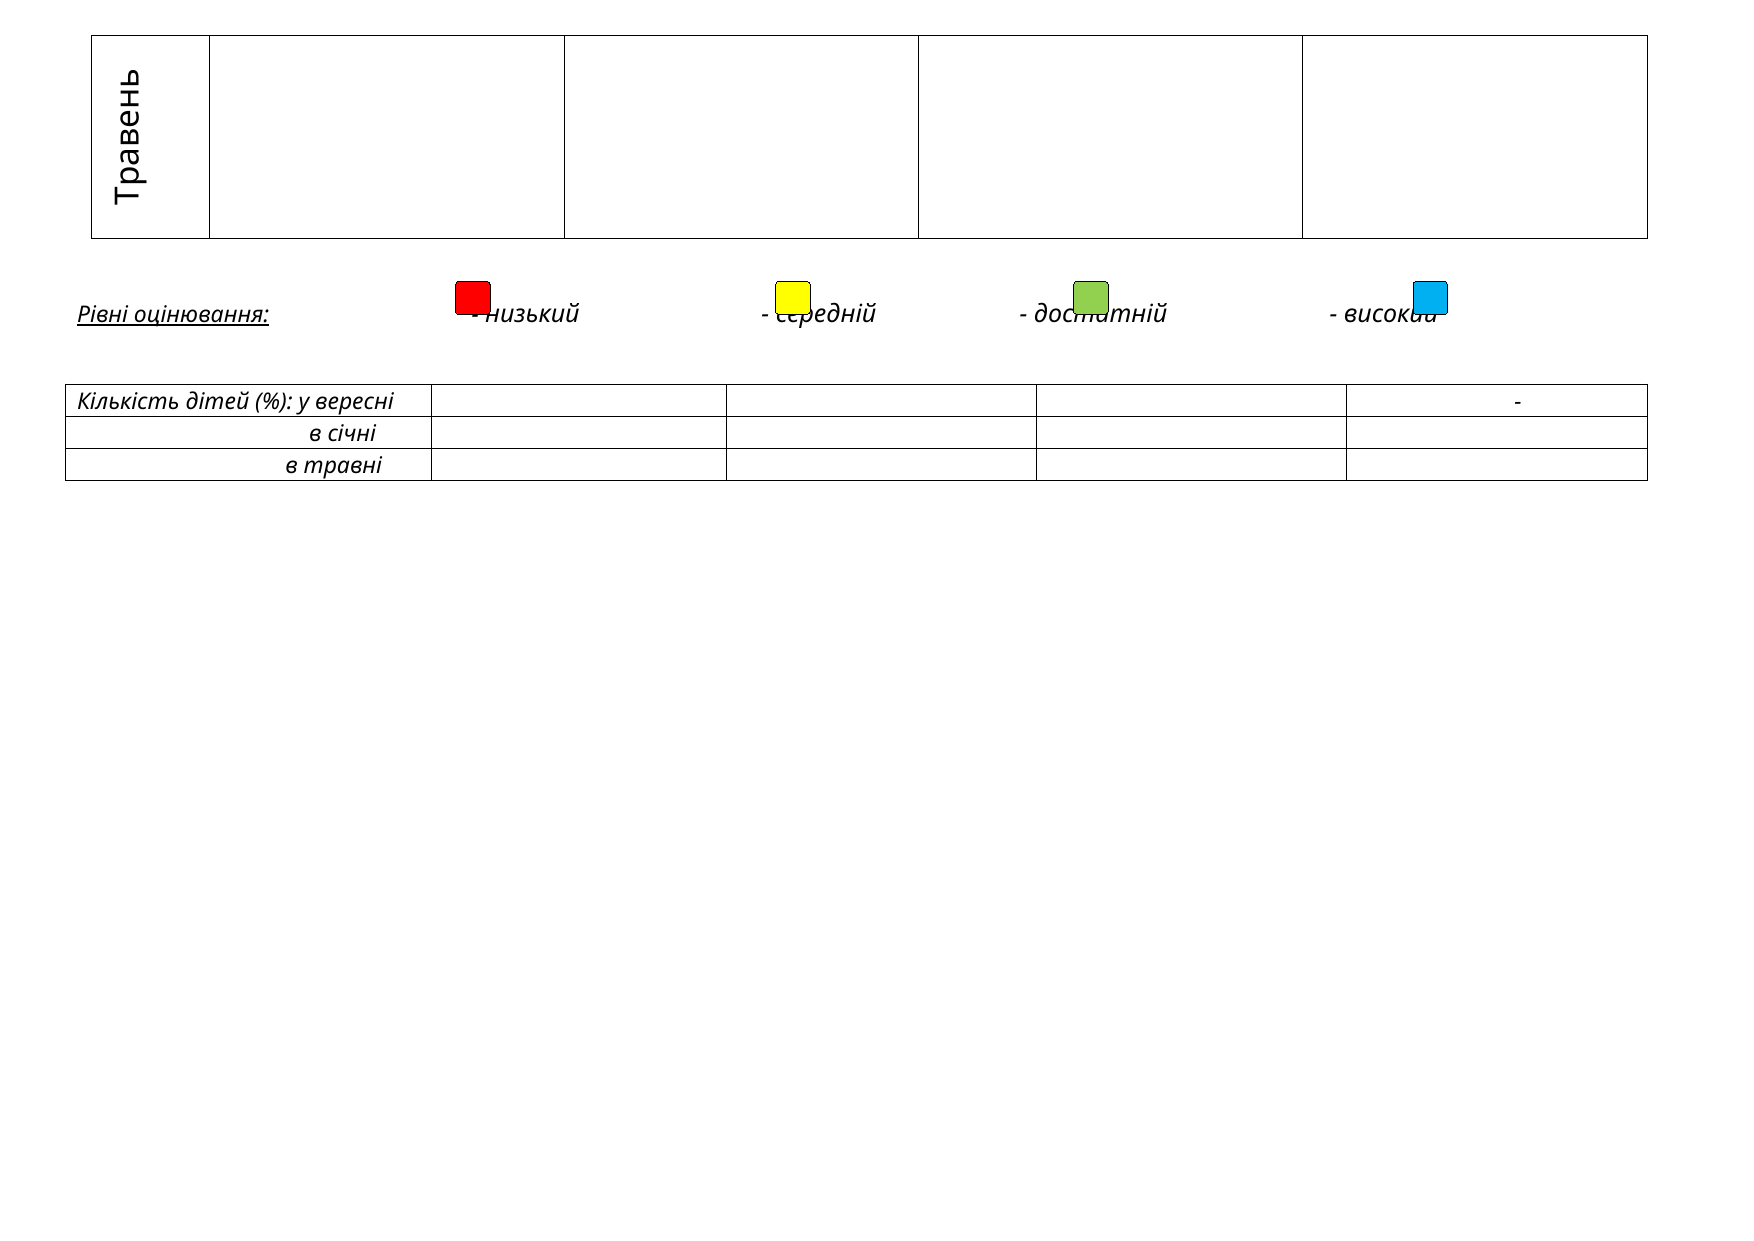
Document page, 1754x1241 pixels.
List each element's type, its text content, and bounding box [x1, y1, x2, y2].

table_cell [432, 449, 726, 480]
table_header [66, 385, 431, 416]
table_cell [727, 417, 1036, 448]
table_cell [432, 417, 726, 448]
text Рівні оцінювання: - низький - середній - достатній - високий [77, 296, 1677, 329]
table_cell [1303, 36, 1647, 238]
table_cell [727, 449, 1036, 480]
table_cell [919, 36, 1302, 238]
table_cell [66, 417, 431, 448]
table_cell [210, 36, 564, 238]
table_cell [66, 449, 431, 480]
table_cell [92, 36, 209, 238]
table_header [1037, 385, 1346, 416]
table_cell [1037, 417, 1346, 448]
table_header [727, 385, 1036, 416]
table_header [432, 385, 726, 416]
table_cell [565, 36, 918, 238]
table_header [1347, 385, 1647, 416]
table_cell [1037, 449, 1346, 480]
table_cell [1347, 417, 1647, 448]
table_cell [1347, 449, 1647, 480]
